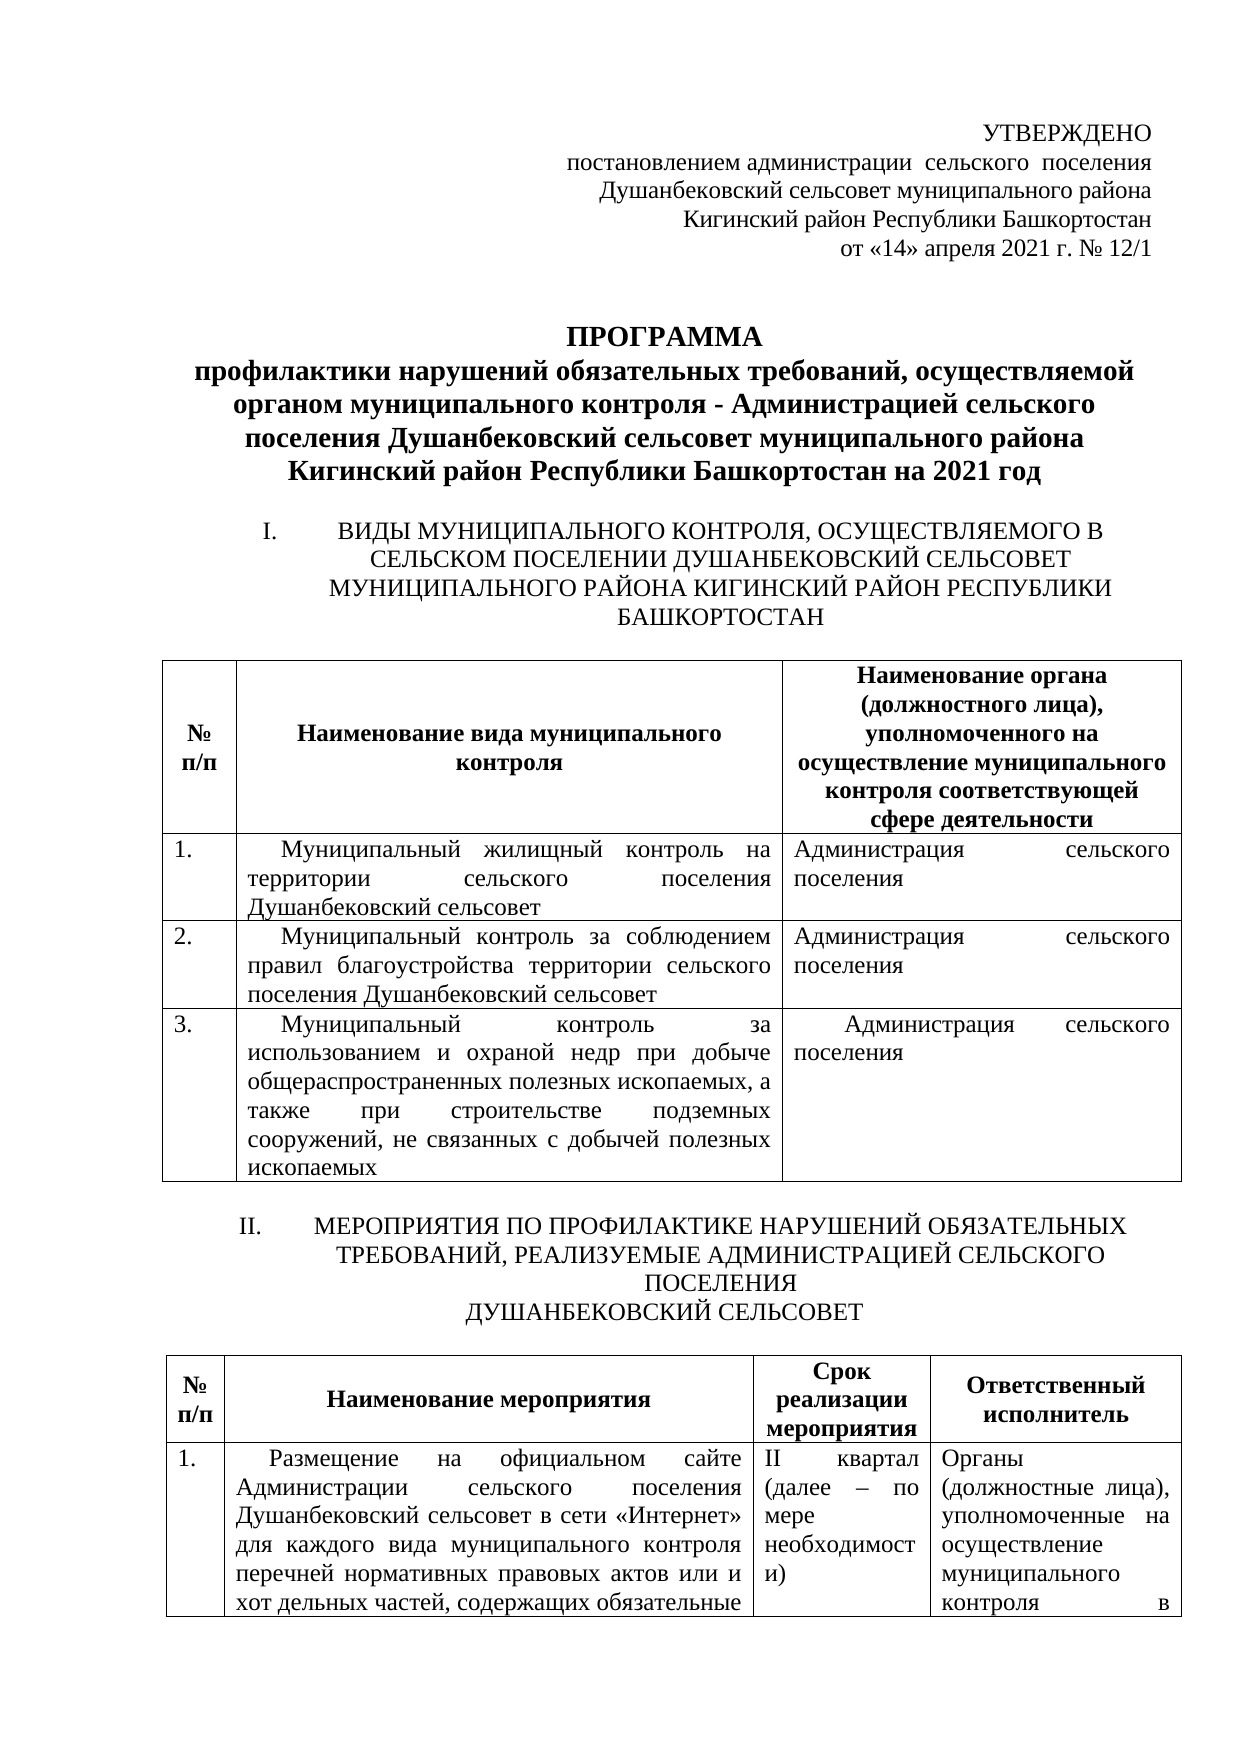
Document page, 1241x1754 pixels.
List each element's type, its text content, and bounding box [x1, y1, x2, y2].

text от «14» апреля 2021 г. № 12/1 [177, 233, 1152, 262]
text профилактики нарушений обязательных требований, осуществляемой органом муниципального контроля - Администрацией сельского поселения Душанбековский сельсовет муниципального района Кигинский район Республики Башкортостан на 2021 год [177, 353, 1152, 487]
table_cell 1. [163, 834, 236, 920]
table_cell 1. [167, 1443, 224, 1616]
text Душанбековский сельсовет муниципального района [177, 176, 1152, 204]
table_header Срок реализации мероприятия [754, 1356, 930, 1442]
table_cell 3. [163, 1009, 236, 1181]
table_cell Администрация сельского поселения [783, 921, 1181, 1008]
table_header Наименование органа (должностного лица), уполномоченного на осуществление муниципального контроля соответствующей сфере деятельности [783, 661, 1181, 833]
text ПРОГРАММА [177, 319, 1152, 353]
table_header № п/п [163, 661, 236, 833]
table_header № п/п [167, 1356, 224, 1442]
table_cell Муниципальный контроль за соблюдением правил благоустройства территории сельского поселения Душанбековский сельсовет [237, 921, 782, 1008]
table_header Ответственный исполнитель [931, 1356, 1181, 1442]
text Кигинский район Республики Башкортостан [177, 204, 1152, 233]
list МЕРОПРИЯТИЯ ПО ПРОФИЛАКТИКЕ НАРУШЕНИЙ ОБЯЗАТЕЛЬНЫХ ТРЕБОВАНИЙ, РЕАЛИЗУЕМЫЕ АДМИНИСТРАЦИЕЙ СЕЛЬСКОГО ПОСЕЛЕНИЯ [215, 1211, 1152, 1297]
list ВИДЫ МУНИЦИПАЛЬНОГО КОНТРОЛЯ, ОСУЩЕСТВЛЯЕМОГО В СЕЛЬСКОМ ПОСЕЛЕНИИ ДУШАНБЕКОВСКИЙ СЕЛЬСОВЕТ МУНИЦИПАЛЬНОГО РАЙОНА КИГИНСКИЙ РАЙОН РЕСПУБЛИКИ БАШКОРТОСТАН [215, 516, 1152, 631]
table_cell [754, 1443, 930, 1616]
table_header Наименование мероприятия [225, 1356, 753, 1442]
table_cell Муниципальный жилищный контроль на территории сельского поселения Душанбековский сельсовет [237, 834, 782, 920]
text ДУШАНБЕКОВСКИЙ СЕЛЬСОВЕТ [177, 1297, 1152, 1326]
table_cell 2. [163, 921, 236, 1008]
table_header Наименование вида муниципального контроля [237, 661, 782, 833]
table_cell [931, 1443, 1181, 1616]
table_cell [225, 1443, 753, 1616]
text постановлением администрации сельского поселения [177, 147, 1152, 176]
table_cell Администрация сельского поселения [783, 834, 1181, 920]
text УТВЕРЖДЕНО [177, 118, 1152, 147]
table_cell Администрация сельского поселения [783, 1009, 1181, 1181]
table_cell Муниципальный контроль за использованием и охраной недр при добыче общераспространенных полезных ископаемых, а также при строительстве подземных сооружений, не связанных с добычей полезных ископаемых [237, 1009, 782, 1181]
